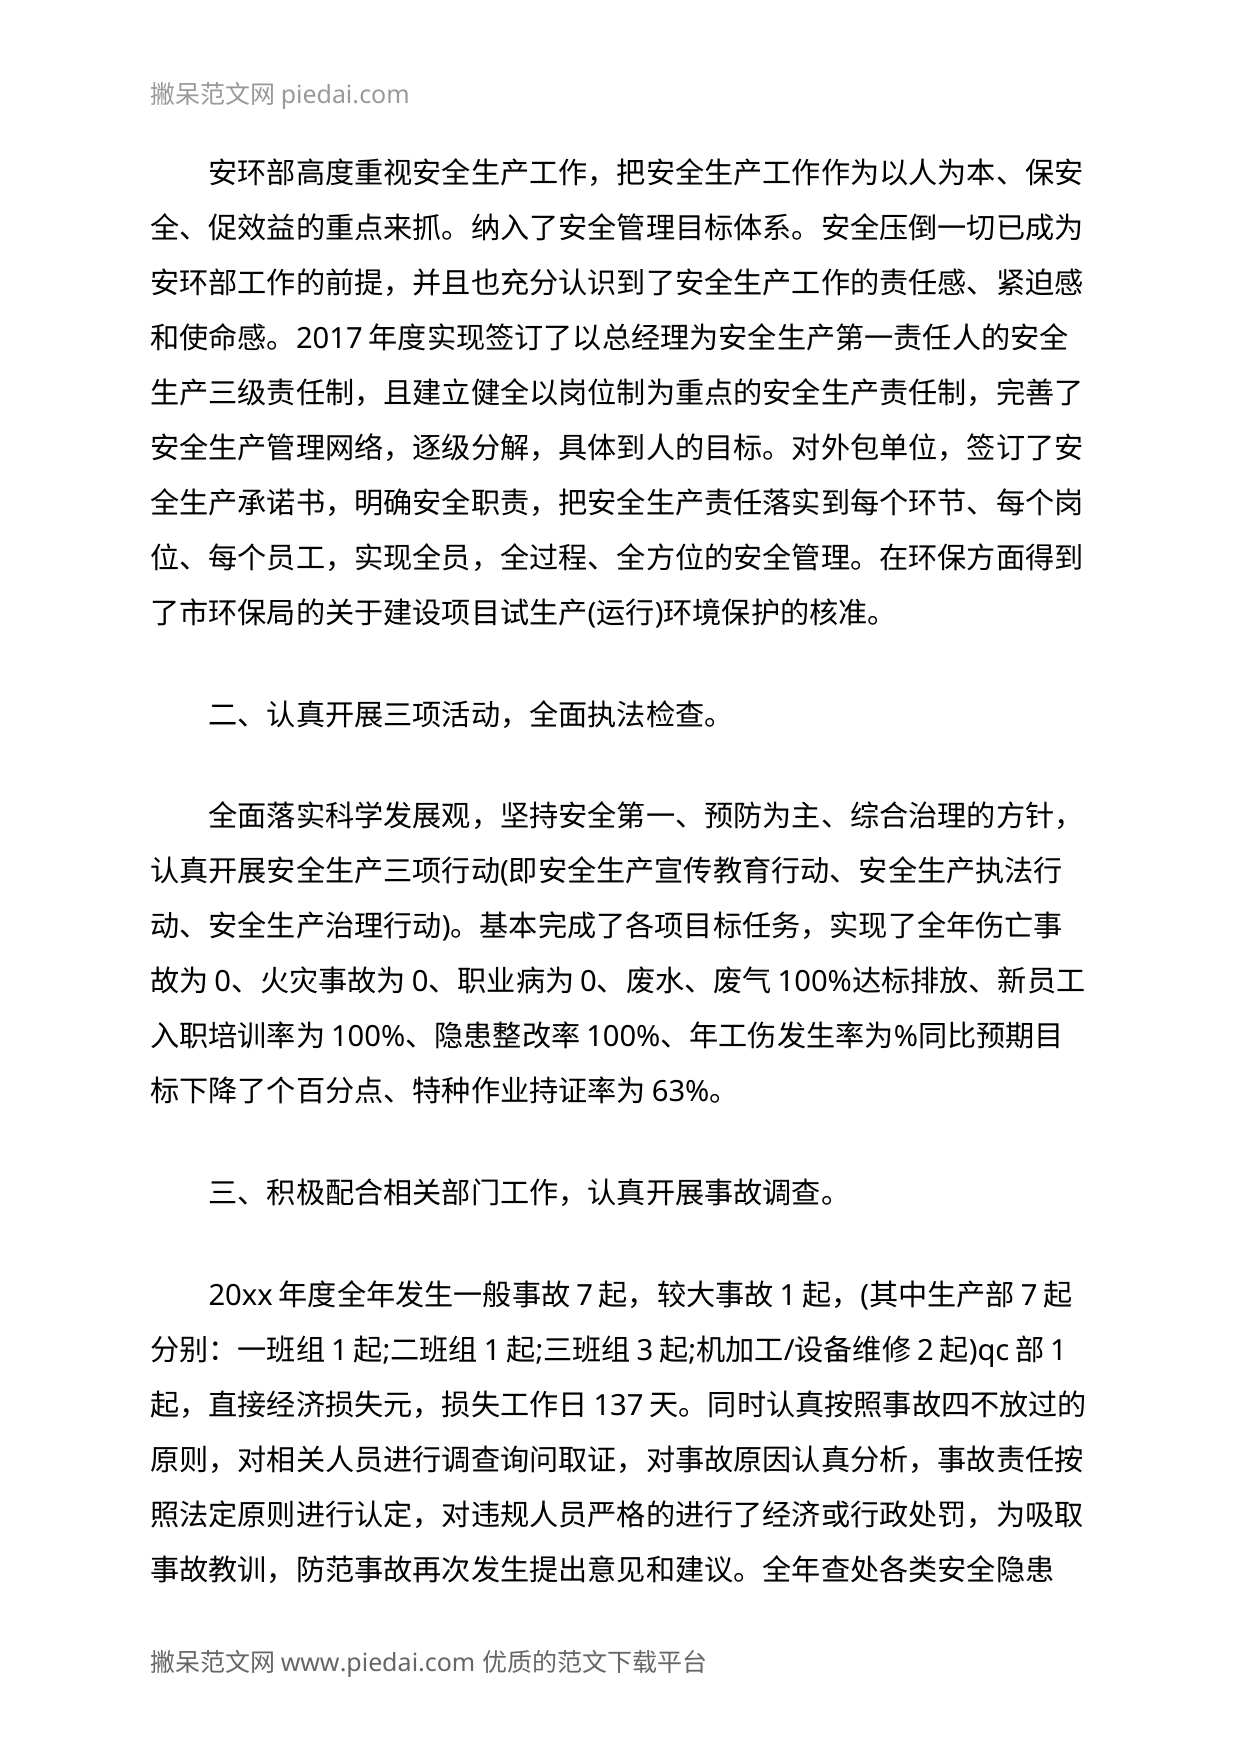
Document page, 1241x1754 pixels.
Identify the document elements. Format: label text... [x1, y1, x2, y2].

text 三、积极配合相关部门工作，认真开展事故调查。 [150, 1170, 1090, 1212]
text 安环部高度重视安全生产工作，把安全生产工作作为以人为本、保安全、促效益的重点来抓。纳入了安全管理目标体系。安全压倒一切已成为安环部工作的前提，并且也充分认识到了安全生产工作的责任感、紧迫感和使命感。2017年度实现签订了以总经理为安全生产第一责任人的安全生产三级责任制，且建立健全以岗位制为重点的安全生产责任制，完善了安全生产管理网络，逐级分解，具体到人的目标。对外包单位，签订了安全生产承诺书，明确安全职责，把安全生产责任落实到每个环节、每个岗位、每个员工，实现全员，全过程、全方位的安全管理。在环保方面得到了市环保局的关于建设项目试生产(运行)环境保护的核准。 [150, 150, 1090, 632]
text 全面落实科学发展观，坚持安全第一、预防为主、综合治理的方针，认真开展安全生产三项行动(即安全生产宣传教育行动、安全生产执法行动、安全生产治理行动)。基本完成了各项目标任务，实现了全年伤亡事故为0、火灾事故为0、职业病为0、废水、废气100%达标排放、新员工入职培训率为100%、隐患整改率100%、年工伤发生率为%同比预期目标下降了个百分点、特种作业持证率为63%。 [150, 793, 1090, 1110]
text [150, 1272, 1090, 1589]
text 二、认真开展三项活动，全面执法检查。 [150, 691, 1090, 733]
